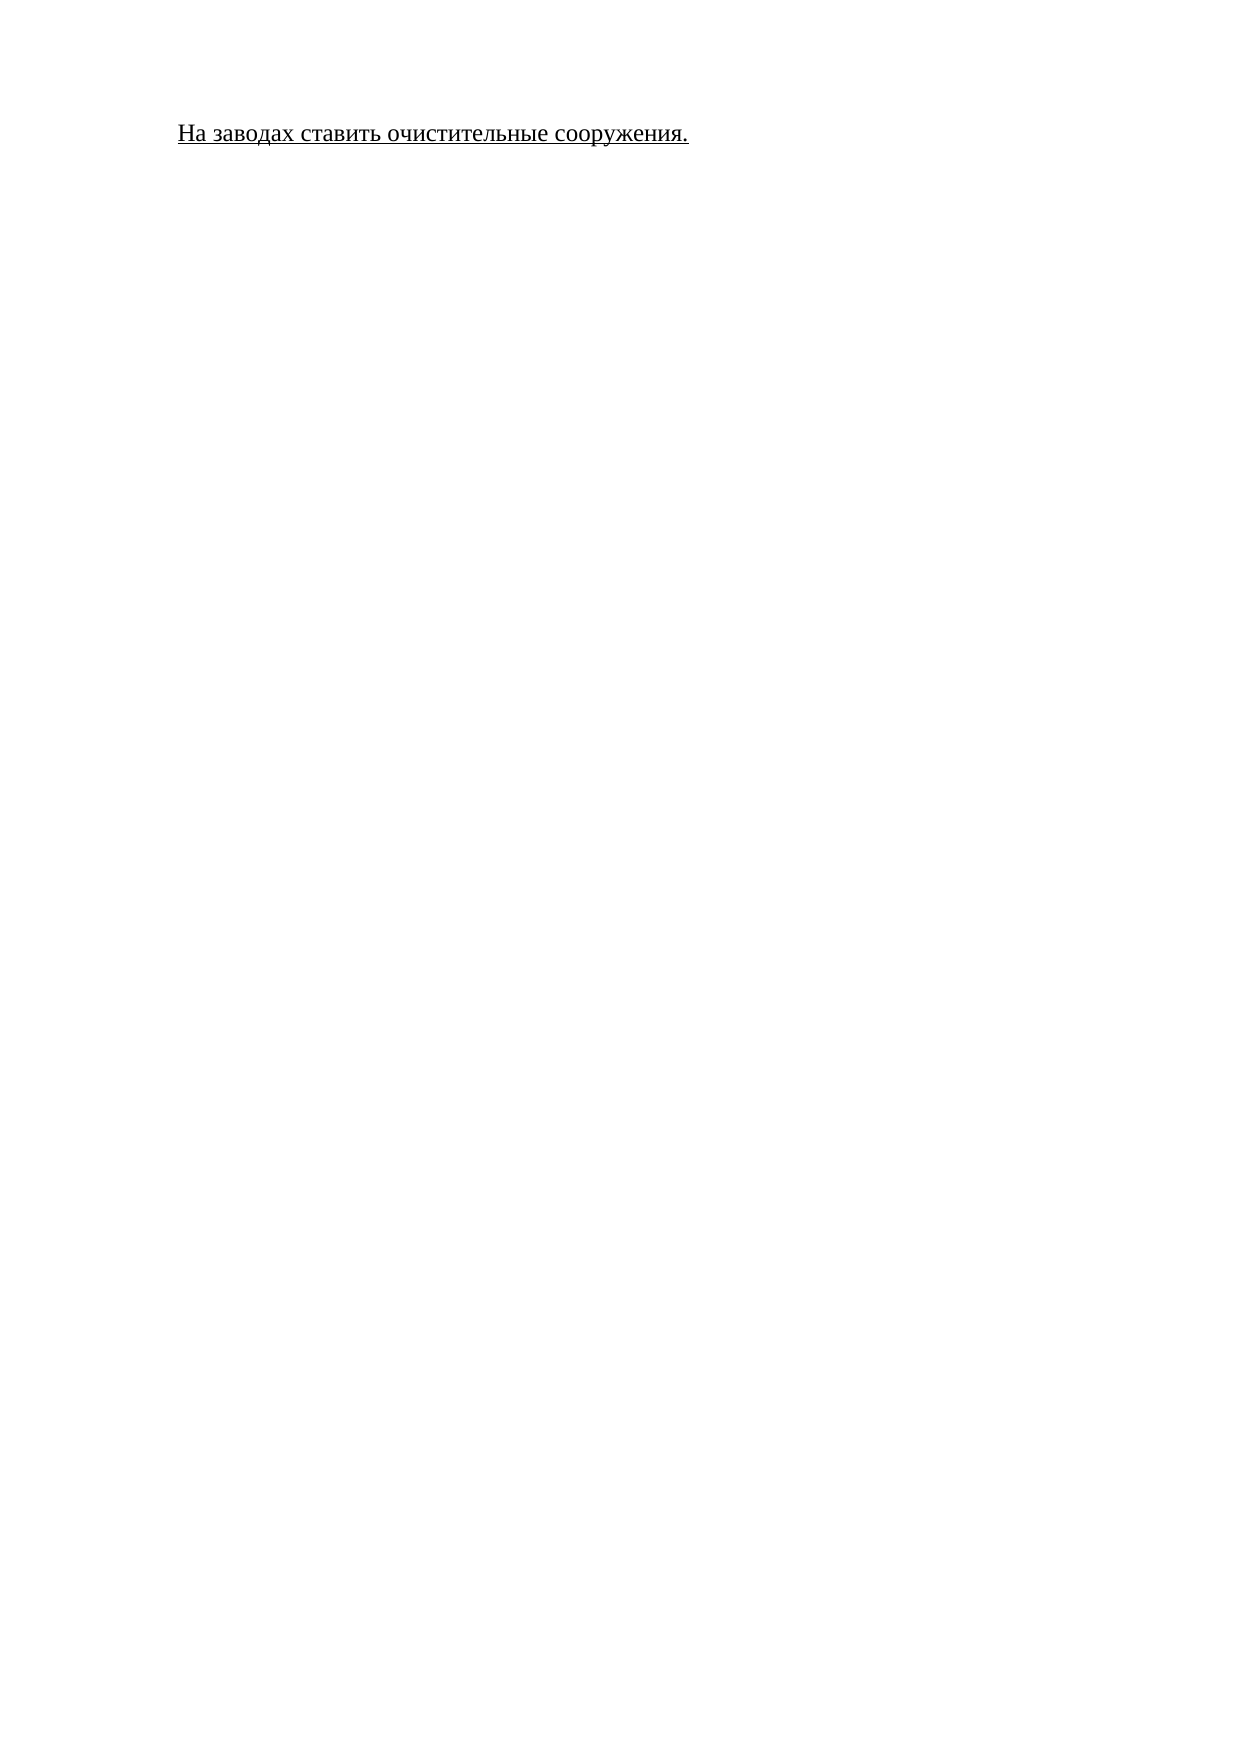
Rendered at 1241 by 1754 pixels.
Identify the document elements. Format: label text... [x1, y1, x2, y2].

text На заводах ставить очистительные сооружения. [177, 118, 1152, 147]
